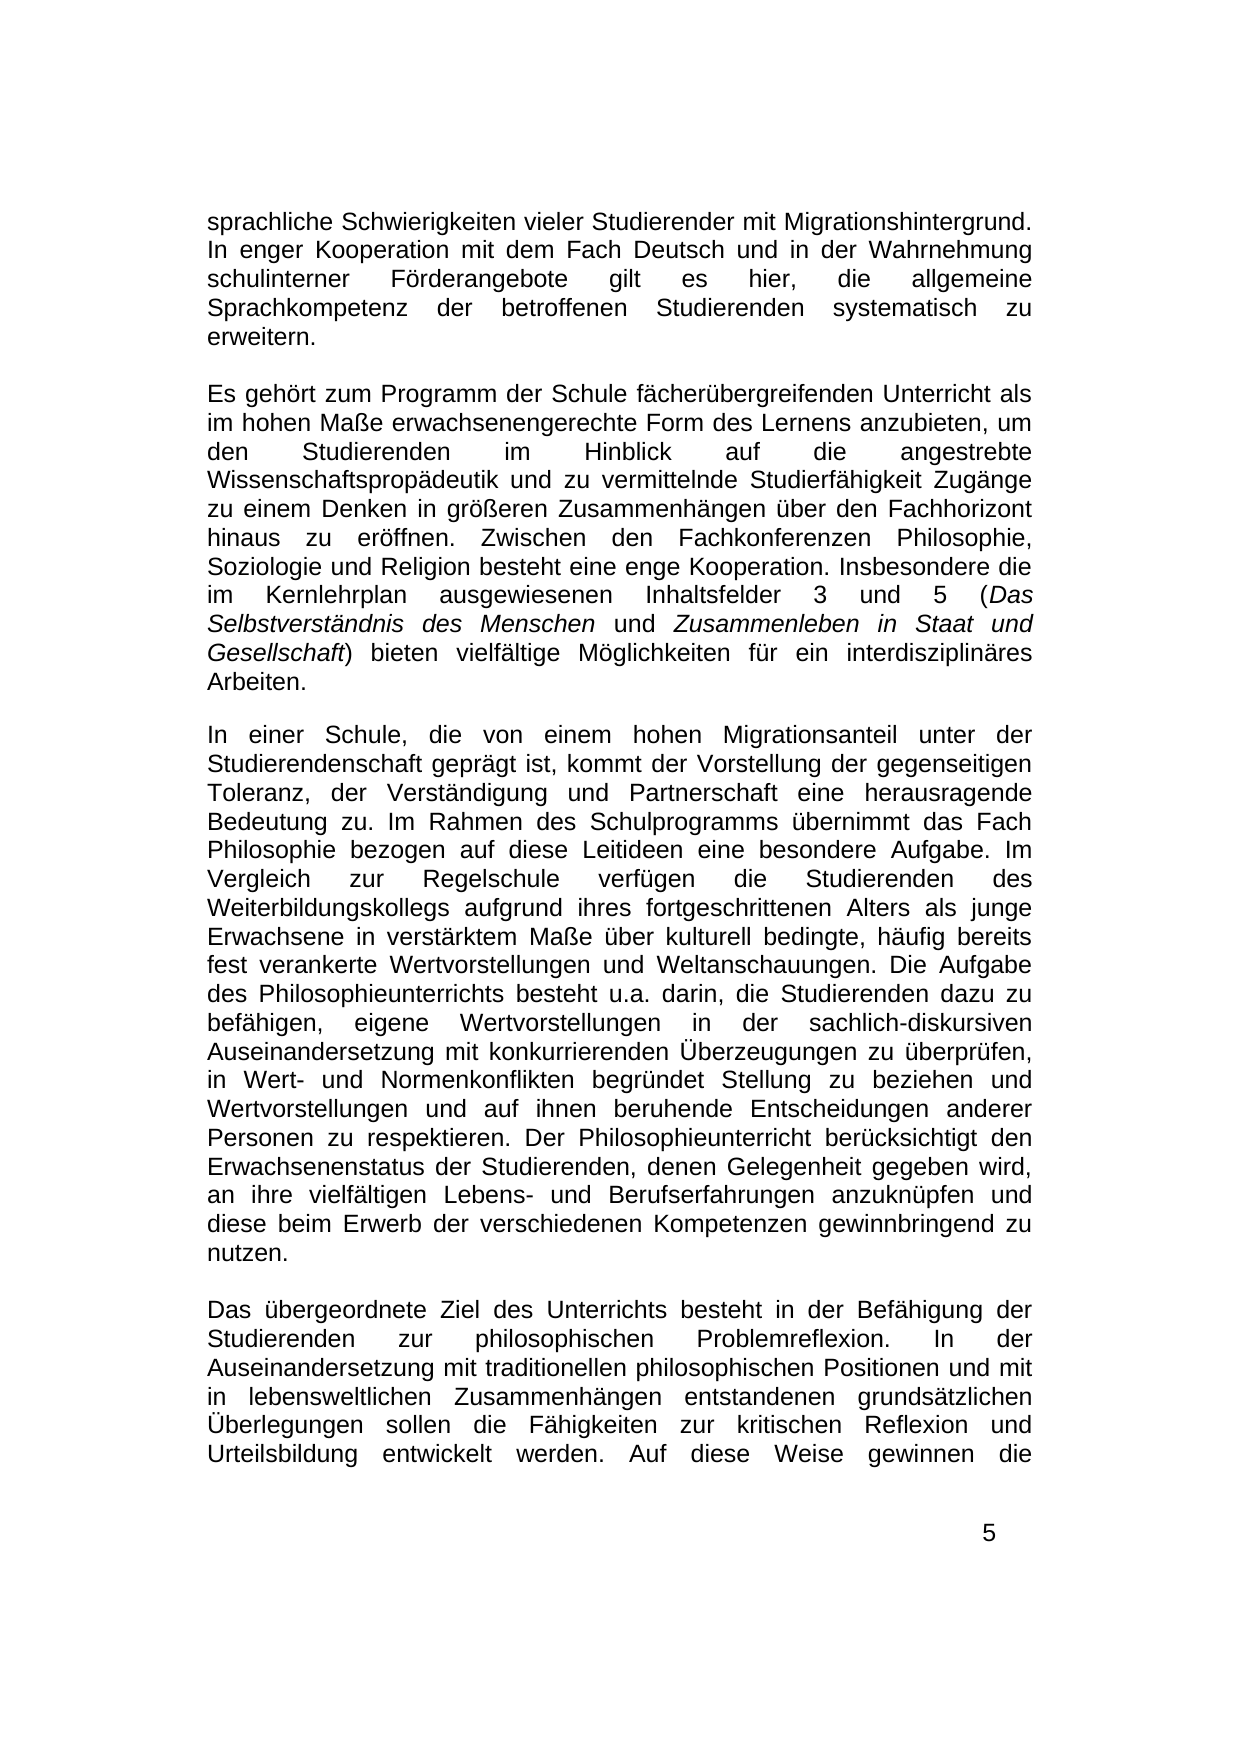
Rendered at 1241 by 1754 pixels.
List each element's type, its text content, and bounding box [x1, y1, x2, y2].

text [207, 1296, 1033, 1468]
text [207, 207, 1033, 351]
text Es gehört zum Programm der Schule fächerübergreifenden Unterricht als im hohen Maße erwachsenengerechte Form des Lernens anzubieten, um den Studierenden im Hinblick auf die angestrebte Wissenschaftspropädeutik und zu vermittelnde Studierfähigkeit Zugänge zu einem Denken in größeren Zusammenhängen über den Fachhorizont hinaus zu eröffnen. Zwischen den Fachkonferenzen Philosophie, Soziologie und Religion besteht eine enge Kooperation. Insbesondere die im Kernlehrplan ausgewiesenen Inhaltsfelder 3 und 5 (Das Selbstverständnis des Menschen und Zusammenleben in Staat und Gesellschaft) bieten vielfältige Möglichkeiten für ein interdisziplinäres Arbeiten. [207, 379, 1033, 696]
text In einer Schule, die von einem hohen Migrationsanteil unter der Studierendenschaft geprägt ist, kommt der Vorstellung der gegenseitigen Toleranz, der Verständigung und Partnerschaft eine herausragende Bedeutung zu. Im Rahmen des Schulprogramms übernimmt das Fach Philosophie bezogen auf diese Leitideen eine besondere Aufgabe. Im Vergleich zur Regelschule verfügen die Studierenden des Weiterbildungskollegs aufgrund ihres fortgeschrittenen Alters als junge Erwachsene in verstärktem Maße über kulturell bedingte, häufig bereits fest verankerte Wertvorstellungen und Weltanschauungen. Die Aufgabe des Philosophieunterrichts besteht u.a. darin, die Studierenden dazu zu befähigen, eigene Wertvorstellungen in der sachlich-diskursiven Auseinandersetzung mit konkurrierenden Überzeugungen zu überprüfen, in Wert- und Normenkonflikten begründet Stellung zu beziehen und Wertvorstellungen und auf ihnen beruhende Entscheidungen anderer Personen zu respektieren. Der Philosophieunterricht berücksichtigt den Erwachsenenstatus der Studierenden, denen Gelegenheit gegeben wird, an ihre vielfältigen Lebens- und Berufserfahrungen anzuknüpfen und diese beim Erwerb der verschiedenen Kompetenzen gewinnbringend zu nutzen. [207, 721, 1033, 1267]
